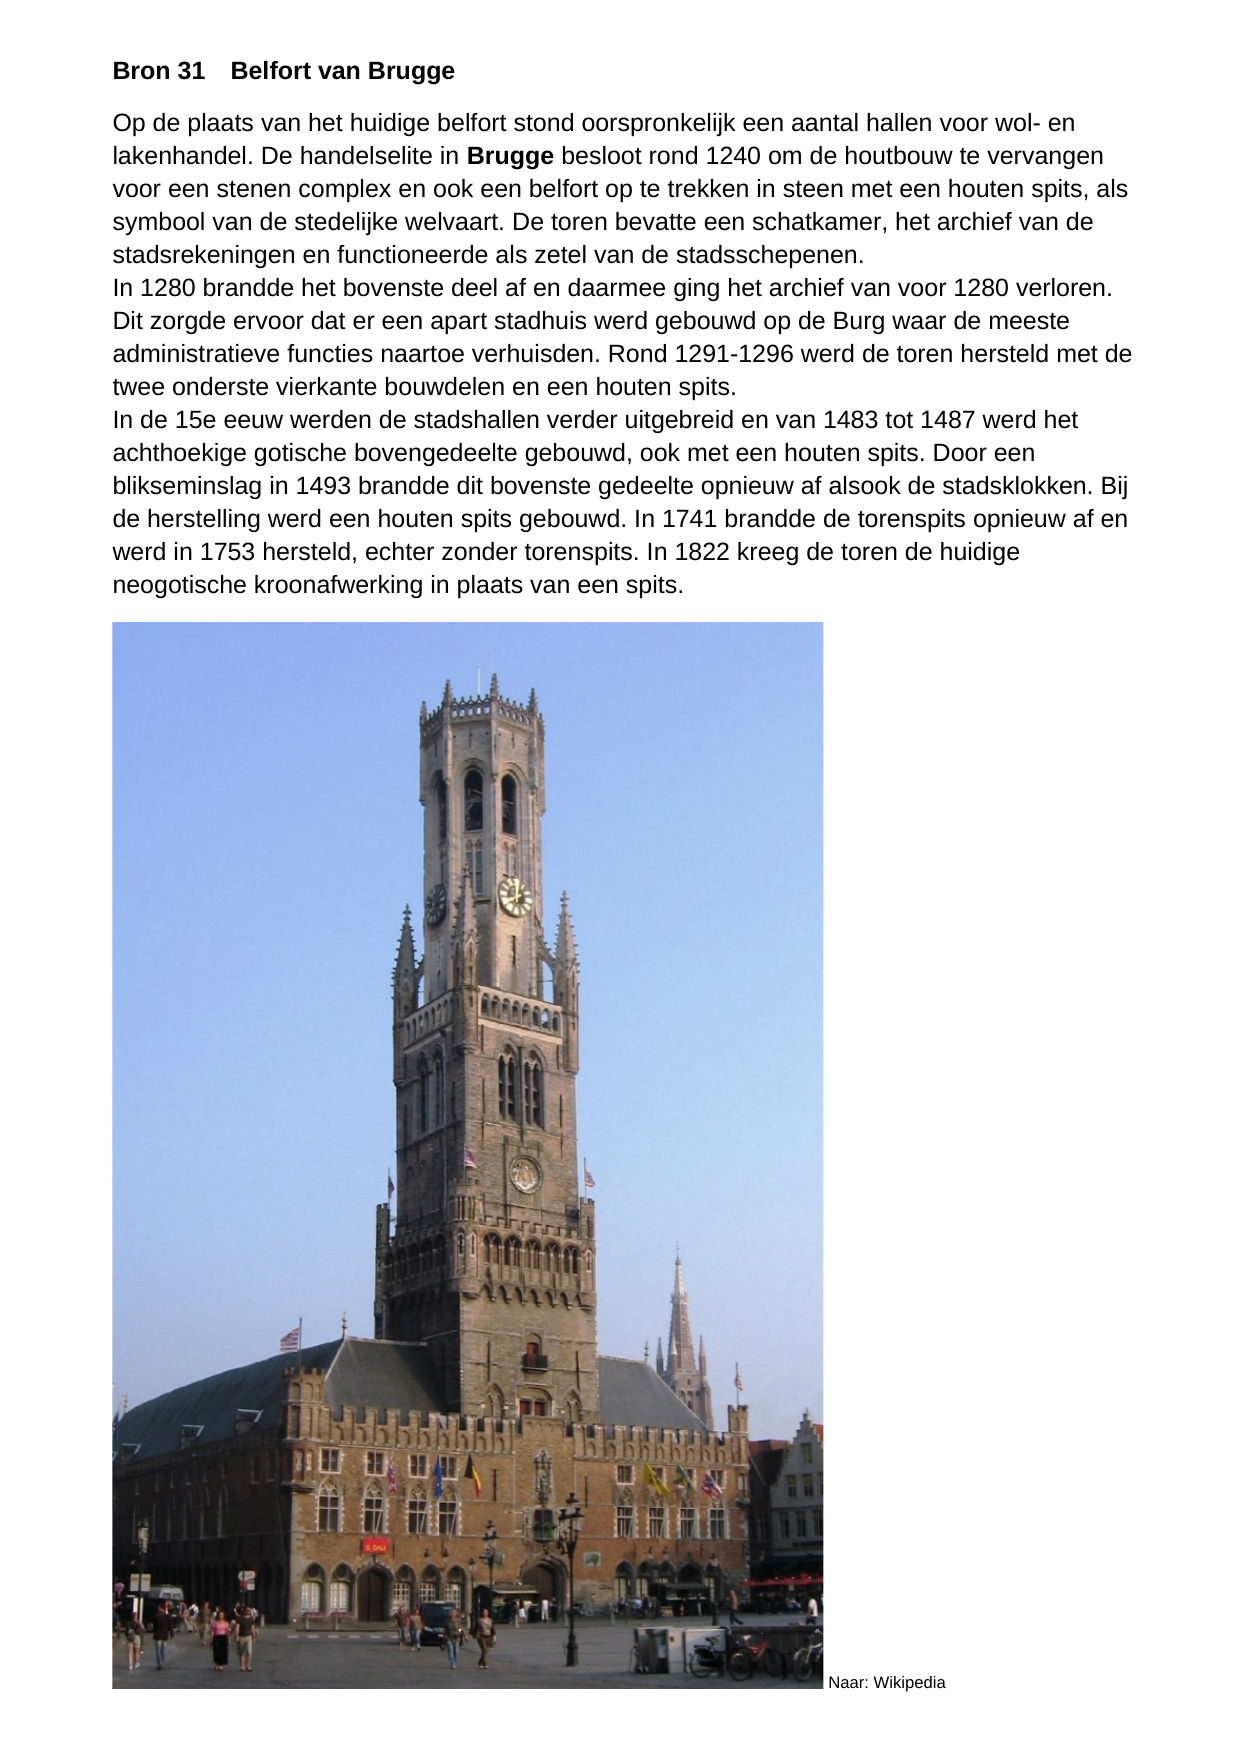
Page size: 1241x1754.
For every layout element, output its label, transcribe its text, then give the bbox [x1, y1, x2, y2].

picture [112, 622, 824, 1689]
table_cell Belfort van Brugge Op de plaats van het huidige belfort stond oorspronkelijk een aantal hallen voor wol- en lakenhandel. De handelselite in Brugge besloot rond 1240 om de houtbouw te vervangen voor een stenen complex en ook een belfort op te trekken in steen met een houten spits, als symbool van de stedelijke welvaart. De toren bevatte een schatkamer, het archief van de stadsrekeningen en functioneerde als zetel van de stadsschepenen. In 1280 brandde het bovenste deel af en daarmee ging het archief van voor 1280 verloren. Dit zorgde ervoor dat er een apart stadhuis werd gebouwd op de Burg waar de meeste administratieve functies naartoe verhuisden. Rond 1291-1296 werd de toren hersteld met de twee onderste vierkante bouwdelen en een houten spits. In de 15e eeuw werden de stadshallen verder uitgebreid en van 1483 tot 1487 werd het achthoekige gotische bovengedeelte gebouwd, ook met een houten spits. Door een blikseminslag in 1493 brandde dit bovenste gedeelte opnieuw af alsook de stadsklokken. Bij de herstelling werd een houten spits gebouwd. In 1741 brandde de torenspits opnieuw af en werd in 1753 hersteld, echter zonder torenspits. In 1822 kreeg de toren de huidige neogotische kroonafwerking in plaats van een spits. Naar: Wikipedia [35, 35, 1211, 1716]
